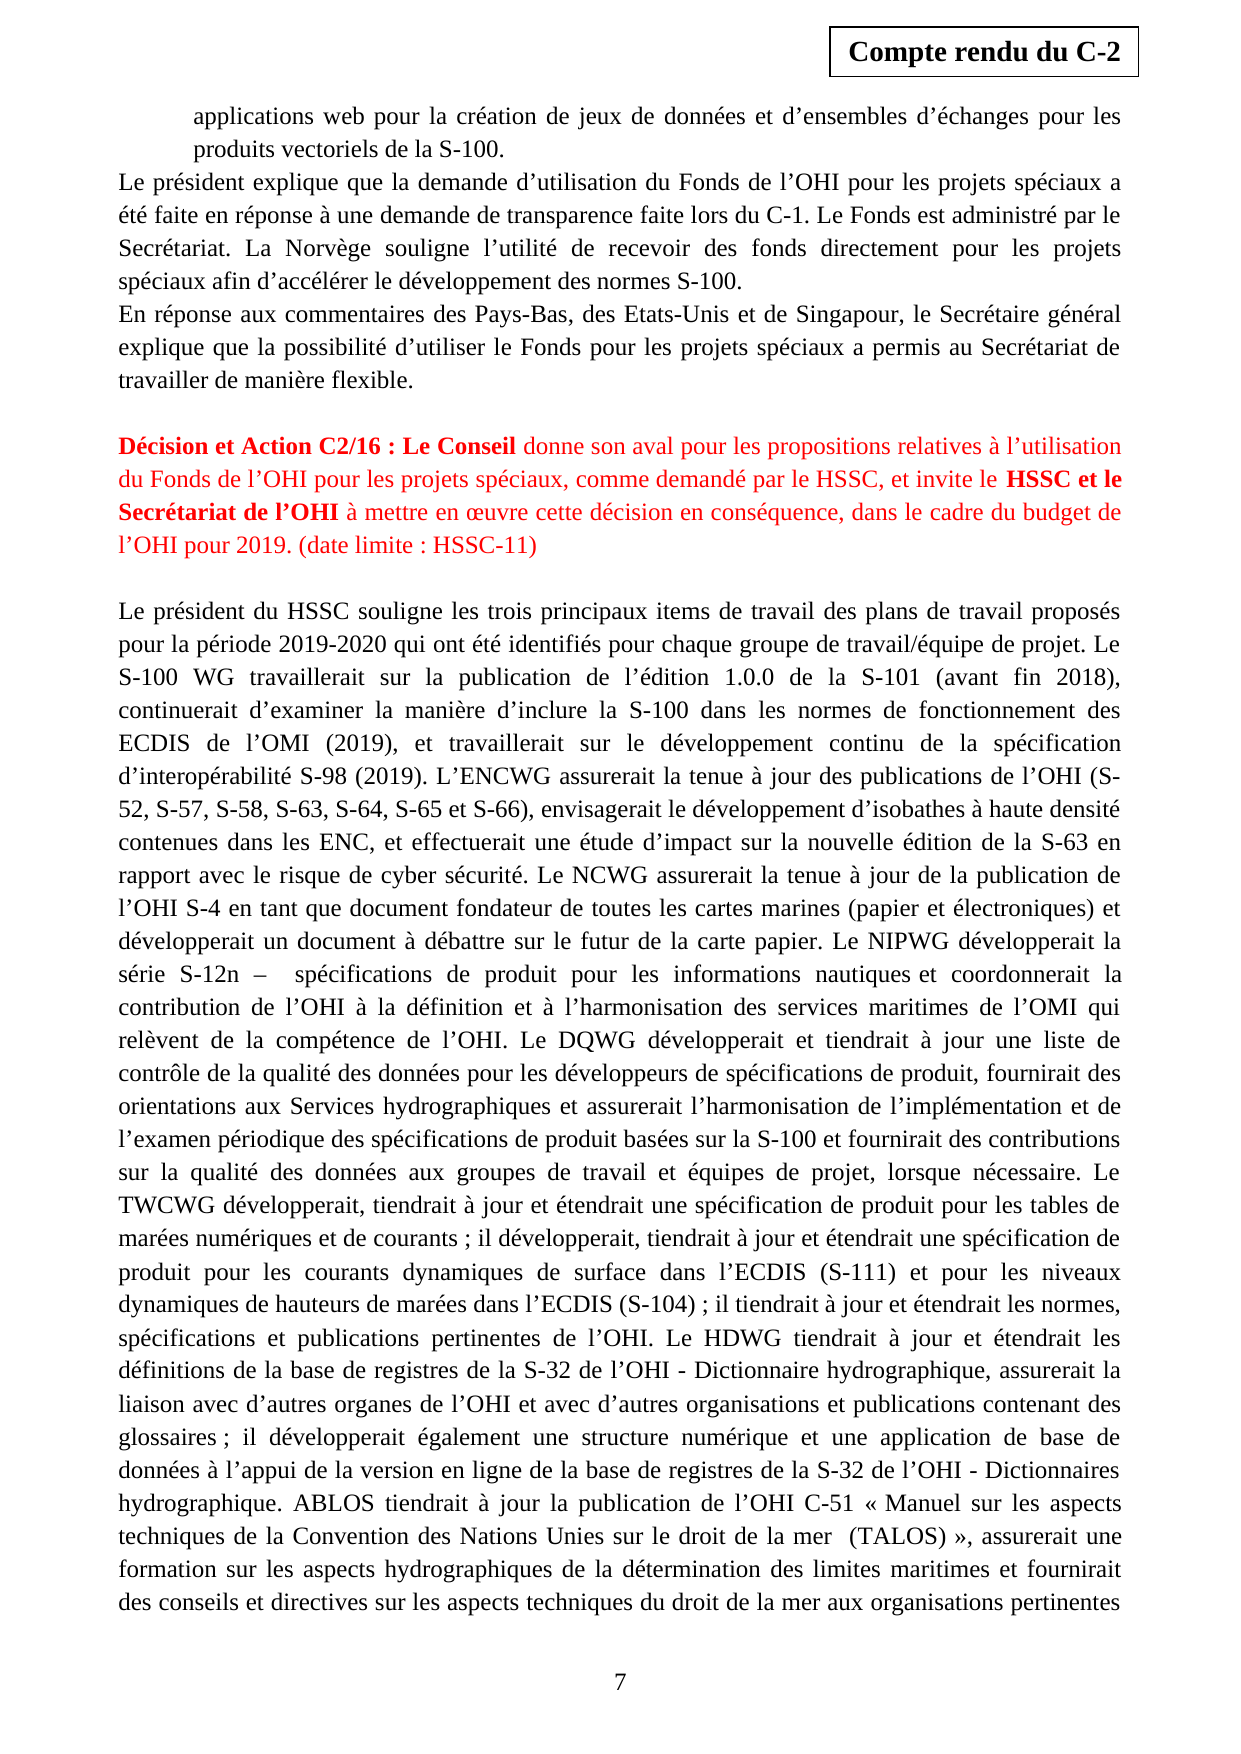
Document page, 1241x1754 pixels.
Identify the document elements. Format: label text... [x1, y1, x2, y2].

text En réponse aux commentaires des Pays-Bas, des Etats-Unis et de Singapour, le Secrétaire général explique que la possibilité d’utiliser le Fonds pour les projets spéciaux a permis au Secrétariat de travailler de manière flexible. [118, 299, 1122, 394]
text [118, 596, 1122, 1616]
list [156, 101, 1122, 163]
text Décision et Action C2/16 : Le Conseil donne son aval pour les propositions relatives à l’utilisation du Fonds de l’OHI pour les projets spéciaux, comme demandé par le HSSC, et invite le HSSC et le Secrétariat de l’OHI à mettre en œuvre cette décision en conséquence, dans le cadre du budget de l’OHI pour 2019. (date limite : HSSC-11) [118, 431, 1122, 559]
text Le président explique que la demande d’utilisation du Fonds de l’OHI pour les projets spéciaux a été faite en réponse à une demande de transparence faite lors du C-1. Le Fonds est administré par le Secrétariat. La Norvège souligne l’utilité de recevoir des fonds directement pour les projets spéciaux afin d’accélérer le développement des normes S-100. [118, 167, 1122, 295]
